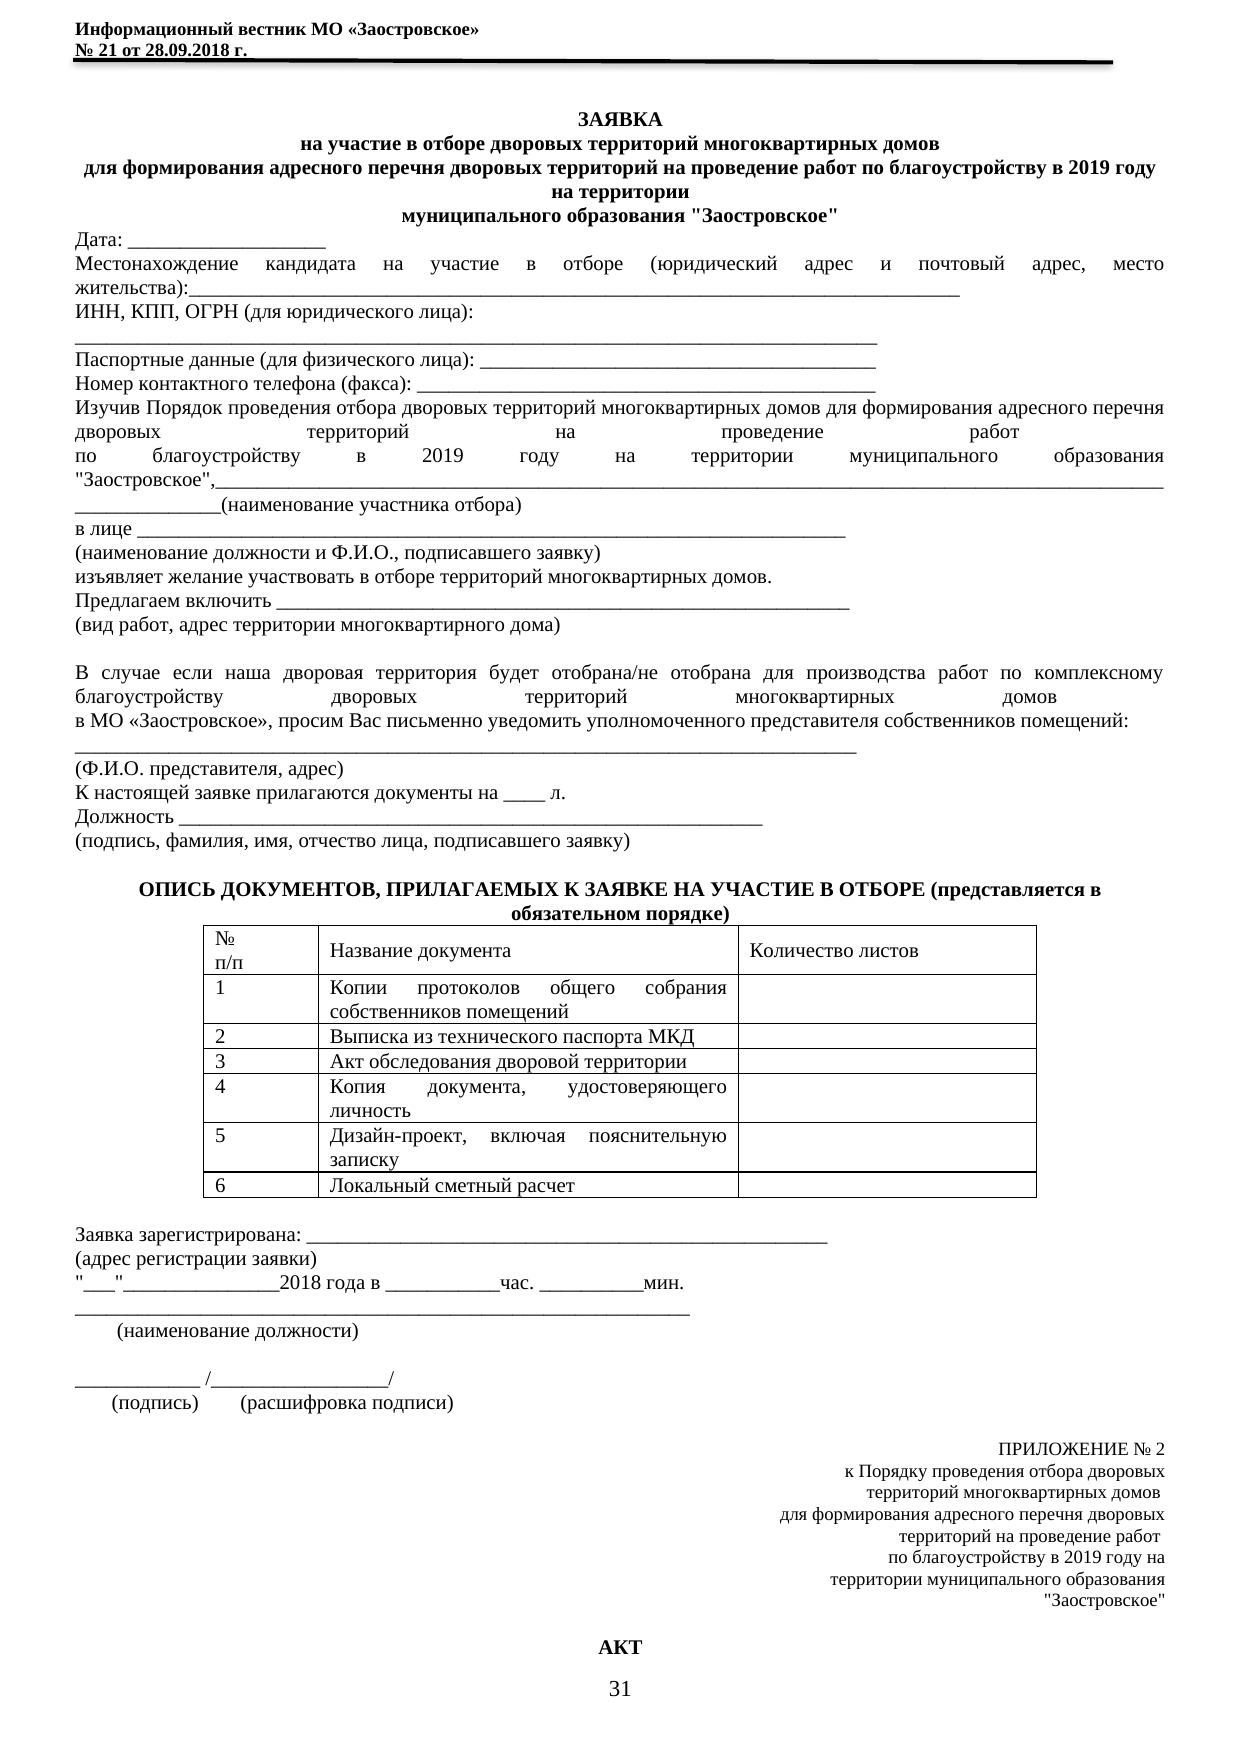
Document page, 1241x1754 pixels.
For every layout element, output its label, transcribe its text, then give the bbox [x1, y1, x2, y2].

text изъявляет желание участвовать в отборе территорий многоквартирных домов. [75, 564, 1165, 588]
text (наименование должности) [75, 1318, 1165, 1342]
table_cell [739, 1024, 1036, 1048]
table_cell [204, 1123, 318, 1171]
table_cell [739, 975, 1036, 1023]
text Должность ________________________________________________________ [75, 804, 1165, 828]
text ___________________________________________________________________________ [75, 732, 1165, 756]
text (подпись) (расшифровка подписи) [75, 1390, 1165, 1414]
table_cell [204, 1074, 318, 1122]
text Изучив Порядок проведения отбора дворовых территорий многоквартирных домов для формирования адресного перечня дворовых территорий на проведение работ по благоустройству в 2019 году на территории муниципального образования "Заостровское",_________________________________________________________________________________________________________(наименование участника отбора) [75, 395, 1165, 516]
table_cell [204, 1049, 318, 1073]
text _____________________________________________________________________________ [75, 323, 1165, 347]
text ПРИЛОЖЕНИЕ № 2 [75, 1438, 1165, 1460]
text Дата: ___________________ [75, 227, 1165, 251]
text ЗАЯВКА [75, 106, 1165, 131]
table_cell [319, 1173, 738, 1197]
text (вид работ, адрес территории многоквартирного дома) [75, 612, 1165, 636]
text к Порядку проведения отбора дворовых [75, 1460, 1165, 1481]
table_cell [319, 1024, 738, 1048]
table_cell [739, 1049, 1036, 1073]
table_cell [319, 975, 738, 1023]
text ___________________________________________________________ [75, 1294, 1165, 1318]
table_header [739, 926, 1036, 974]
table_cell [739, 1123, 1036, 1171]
text на участие в отборе дворовых территорий многоквартирных домов [75, 131, 1165, 154]
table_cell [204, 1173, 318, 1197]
text Предлагаем включить _______________________________________________________ [75, 588, 1165, 612]
text (адрес регистрации заявки) [75, 1246, 1165, 1270]
text (подпись, фамилия, имя, отчество лица, подписавшего заявку) [75, 828, 1165, 852]
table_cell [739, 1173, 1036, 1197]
text Паспортные данные (для физического лица): ______________________________________ [75, 347, 1165, 371]
text в лице ____________________________________________________________________ [75, 516, 1165, 539]
text для формирования адресного перечня дворовых территорий на проведение работ по благоустройству в 2019 году на территории [75, 154, 1165, 203]
text территорий многоквартирных домов для формирования адресного перечня дворовых [75, 1481, 1165, 1524]
text "Заостровское" [75, 1589, 1165, 1611]
text Местонахождение кандидата на участие в отборе (юридический адрес и почтовый адрес, место жительства):__________________________________________________________________________ [75, 251, 1165, 299]
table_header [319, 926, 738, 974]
text территории муниципального образования [75, 1568, 1165, 1589]
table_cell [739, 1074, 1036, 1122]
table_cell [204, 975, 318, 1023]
text ОПИСЬ ДОКУМЕНТОВ, ПРИЛАГАЕМЫХ К ЗАЯВКЕ НА УЧАСТИЕ В ОТБОРЕ (представляется в обязательном порядке) [75, 876, 1165, 924]
text "___"_______________2018 года в ___________час. __________мин. [75, 1270, 1165, 1294]
text Заявка зарегистрирована: __________________________________________________ [75, 1222, 1165, 1246]
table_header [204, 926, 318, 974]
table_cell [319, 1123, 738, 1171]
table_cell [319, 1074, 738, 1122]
text ИНН, КПП, ОГРН (для юридического лица): [75, 299, 1165, 323]
text В случае если наша дворовая территория будет отобрана/не отобрана для производства работ по комплексному благоустройству дворовых территорий многоквартирных домов в МО «Заостровское», просим Вас письменно уведомить уполномоченного представителя собственников помещений: [75, 660, 1165, 732]
text К настоящей заявке прилагаются документы на ____ л. [75, 780, 1165, 804]
text Номер контактного телефона (факса): ____________________________________________ [75, 371, 1165, 395]
text территорий на проведение работ по благоустройству в 2019 году на [75, 1524, 1165, 1568]
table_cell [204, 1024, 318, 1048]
text АКТ [75, 1635, 1165, 1659]
text (Ф.И.О. представителя, адрес) [75, 756, 1165, 780]
text ____________ /_________________/ [75, 1366, 1165, 1390]
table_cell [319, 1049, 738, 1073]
text муниципального образования "Заостровское" [75, 203, 1165, 227]
text (наименование должности и Ф.И.О., подписавшего заявку) [75, 539, 1165, 564]
